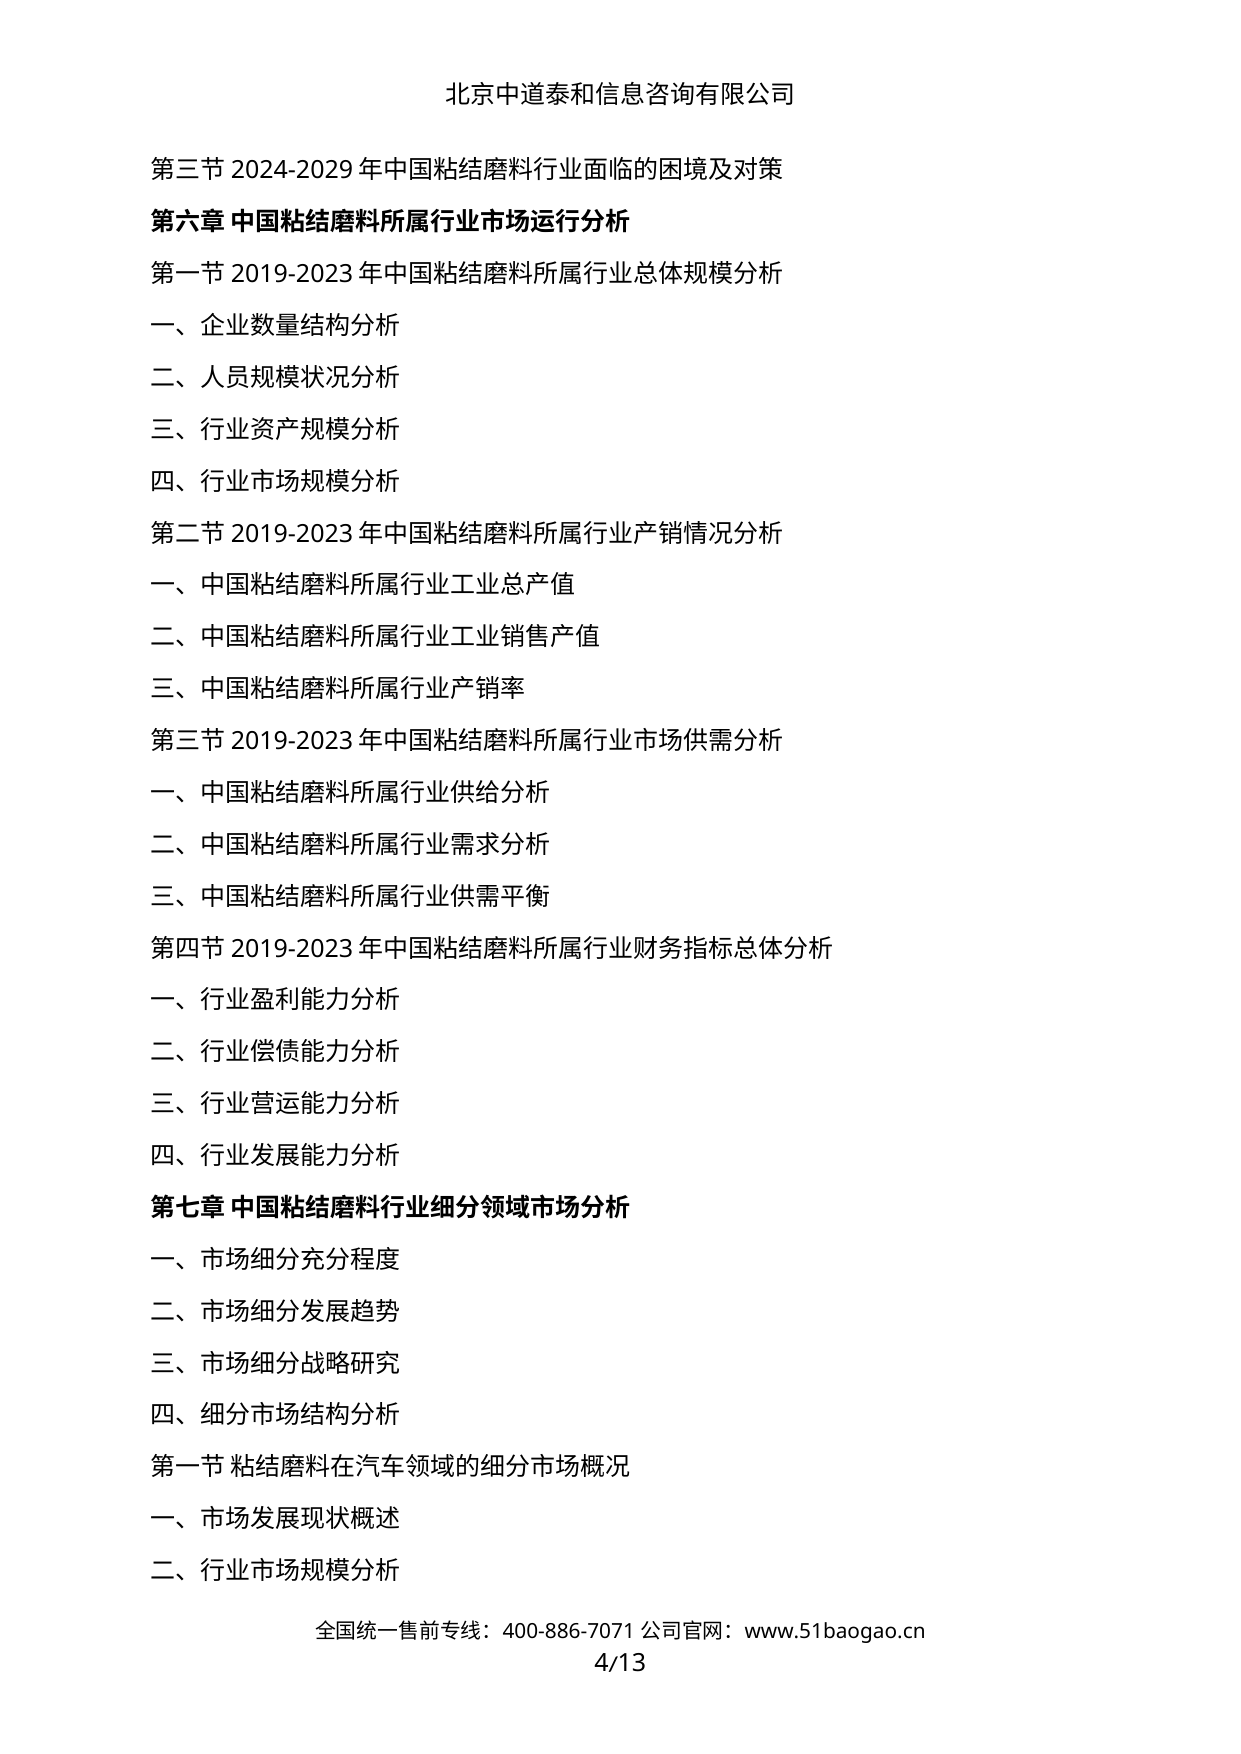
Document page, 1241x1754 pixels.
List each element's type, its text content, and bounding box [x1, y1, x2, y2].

text 二、中国粘结磨料所属行业工业销售产值 [150, 617, 1090, 653]
text 三、市场细分战略研究 [150, 1343, 1090, 1379]
text 第一节 粘结磨料在汽车领域的细分市场概况 [150, 1447, 1090, 1483]
text 二、人员规模状况分析 [150, 357, 1090, 394]
text 二、行业市场规模分析 [150, 1551, 1090, 1587]
text 二、市场细分发展趋势 [150, 1291, 1090, 1327]
text 三、行业资产规模分析 [150, 409, 1090, 446]
text 一、中国粘结磨料所属行业供给分析 [150, 772, 1090, 809]
text 三、中国粘结磨料所属行业供需平衡 [150, 876, 1090, 912]
text 三、中国粘结磨料所属行业产销率 [150, 669, 1090, 705]
text 二、中国粘结磨料所属行业需求分析 [150, 824, 1090, 861]
text 四、细分市场结构分析 [150, 1395, 1090, 1431]
text 第二节 2019-2023年中国粘结磨料所属行业产销情况分析 [150, 513, 1090, 549]
text 第三节 2024-2029年中国粘结磨料行业面临的困境及对策 [150, 150, 1090, 186]
text 三、行业营运能力分析 [150, 1084, 1090, 1120]
text 第四节 2019-2023年中国粘结磨料所属行业财务指标总体分析 [150, 928, 1090, 964]
text 一、市场发展现状概述 [150, 1499, 1090, 1535]
text 一、市场细分充分程度 [150, 1239, 1090, 1276]
text 第六章 中国粘结磨料所属行业市场运行分析 [150, 202, 1090, 238]
text 一、中国粘结磨料所属行业工业总产值 [150, 565, 1090, 601]
text 第七章 中国粘结磨料行业细分领域市场分析 [150, 1187, 1090, 1224]
text 二、行业偿债能力分析 [150, 1032, 1090, 1068]
text 四、行业市场规模分析 [150, 461, 1090, 497]
text 一、行业盈利能力分析 [150, 980, 1090, 1016]
text 第三节 2019-2023年中国粘结磨料所属行业市场供需分析 [150, 721, 1090, 757]
text 一、企业数量结构分析 [150, 306, 1090, 342]
text 第一节 2019-2023年中国粘结磨料所属行业总体规模分析 [150, 254, 1090, 290]
text 四、行业发展能力分析 [150, 1136, 1090, 1172]
